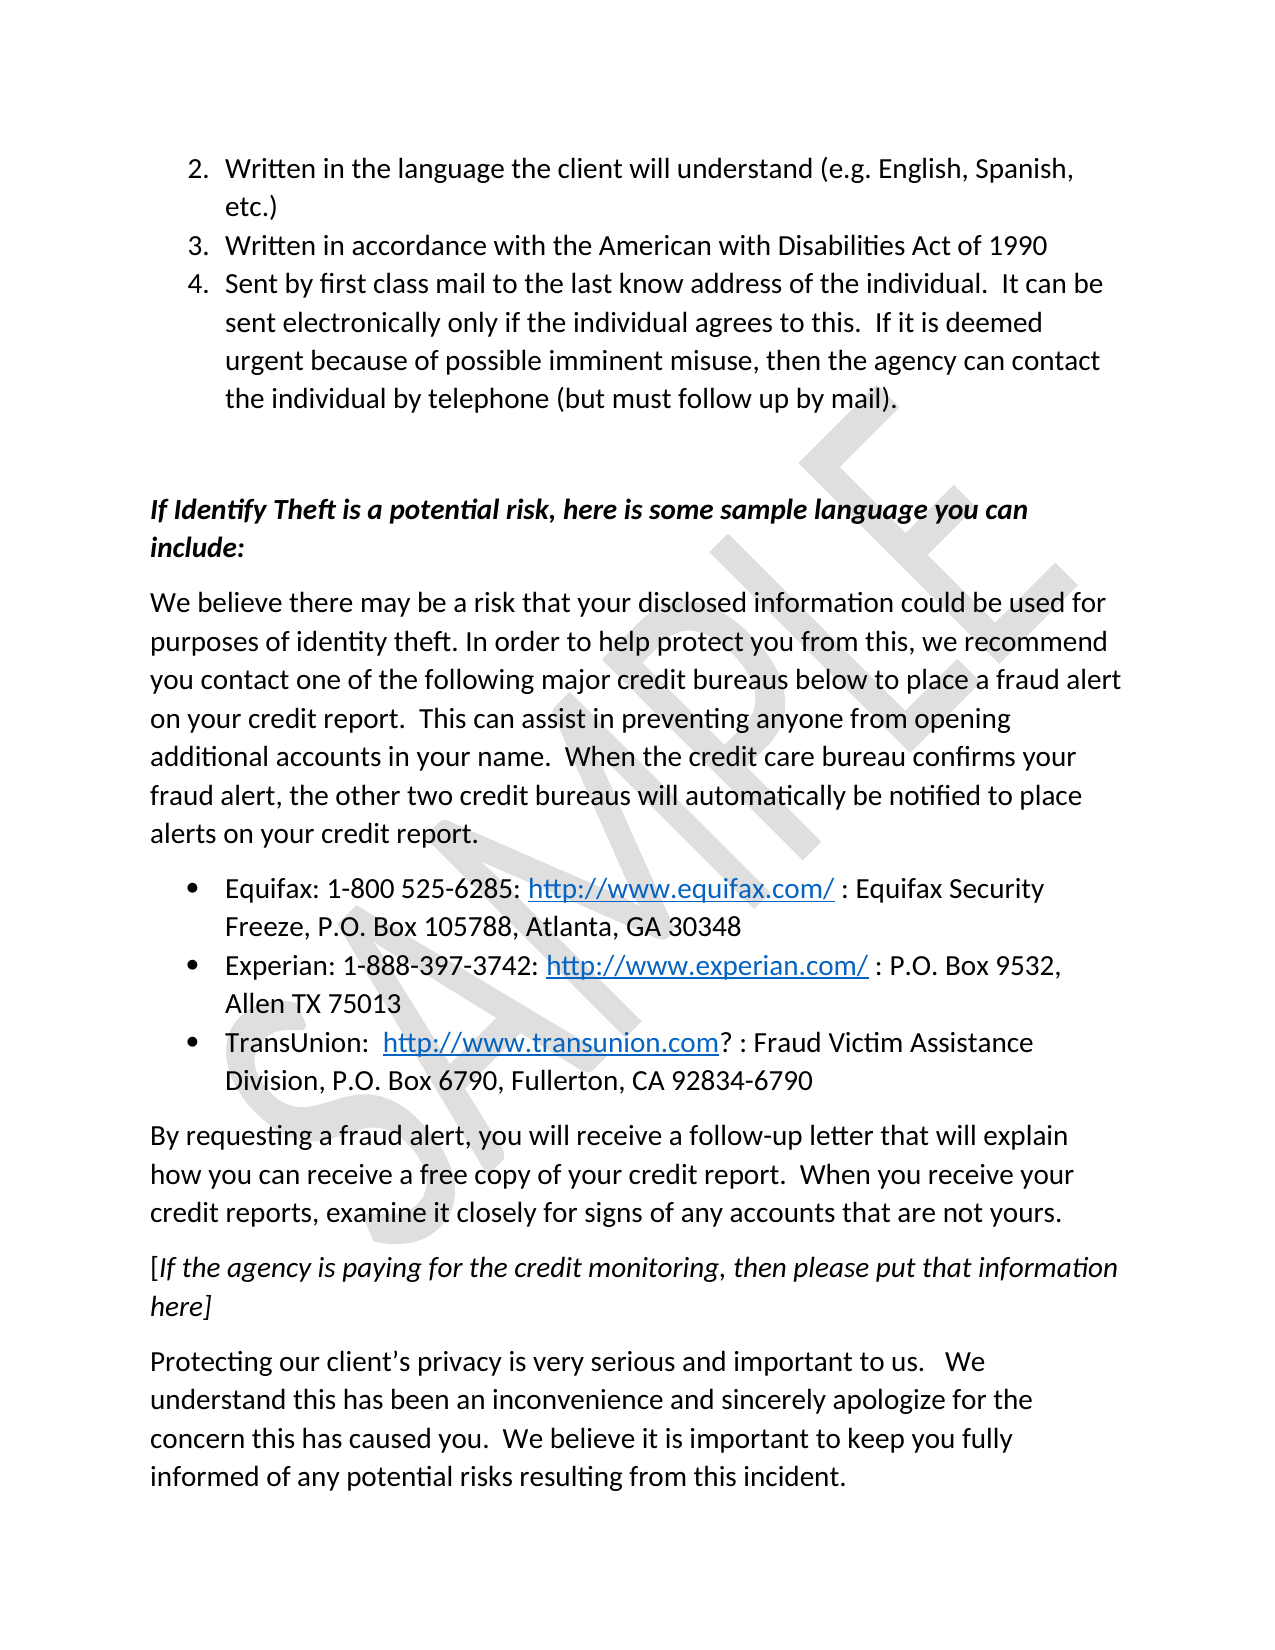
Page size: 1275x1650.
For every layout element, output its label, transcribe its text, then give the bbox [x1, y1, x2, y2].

text [If the agency is paying for the credit monitoring, then please put that information here] [150, 1249, 1125, 1323]
text If Identify Theft is a potential risk, here is some sample language you can include: [150, 491, 1125, 565]
text We believe there may be a risk that your disclosed information could be used for purposes of identity theft. In order to help protect you from this, we recommend you contact one of the following major credit bureaus below to place a fraud alert on your credit report. This can assist in preventing anyone from opening additional accounts in your name. When the credit care bureau confirms your fraud alert, the other two credit bureaus will automatically be notified to place alerts on your credit report. [150, 584, 1125, 851]
list Experian: 1-888-397-3742: http://www.experian.com/ : P.O. Box 9532, Allen TX 75013 [187, 947, 1125, 1021]
text By requesting a fraud alert, you will receive a follow-up letter that will explain how you can receive a free copy of your credit report. When you receive your credit reports, examine it closely for signs of any accounts that are not yours. [150, 1117, 1125, 1230]
list Written in the language the client will understand (e.g. English, Spanish, etc.) [187, 150, 1125, 224]
list Written in accordance with the American with Disabilities Act of 1990 [187, 227, 1125, 262]
list Sent by first class mail to the last know address of the individual. It can be sent electronically only if the individual agrees to this. If it is deemed urgent because of possible imminent misuse, then the agency can contact the individual by telephone (but must follow up by mail). [187, 265, 1125, 416]
list TransUnion: http://www.transunion.com? : Fraud Victim Assistance Division, P.O. Box 6790, Fullerton, CA 92834-6790 [187, 1024, 1125, 1098]
text Protecting our client’s privacy is very serious and important to us. We understand this has been an inconvenience and sincerely apologize for the concern this has caused you. We believe it is important to keep you fully informed of any potential risks resulting from this incident. [150, 1343, 1125, 1494]
list Equifax: 1-800 525-6285: http://www.equifax.com/ : Equifax Security Freeze, P.O. Box 105788, Atlanta, GA 30348 [187, 870, 1125, 944]
